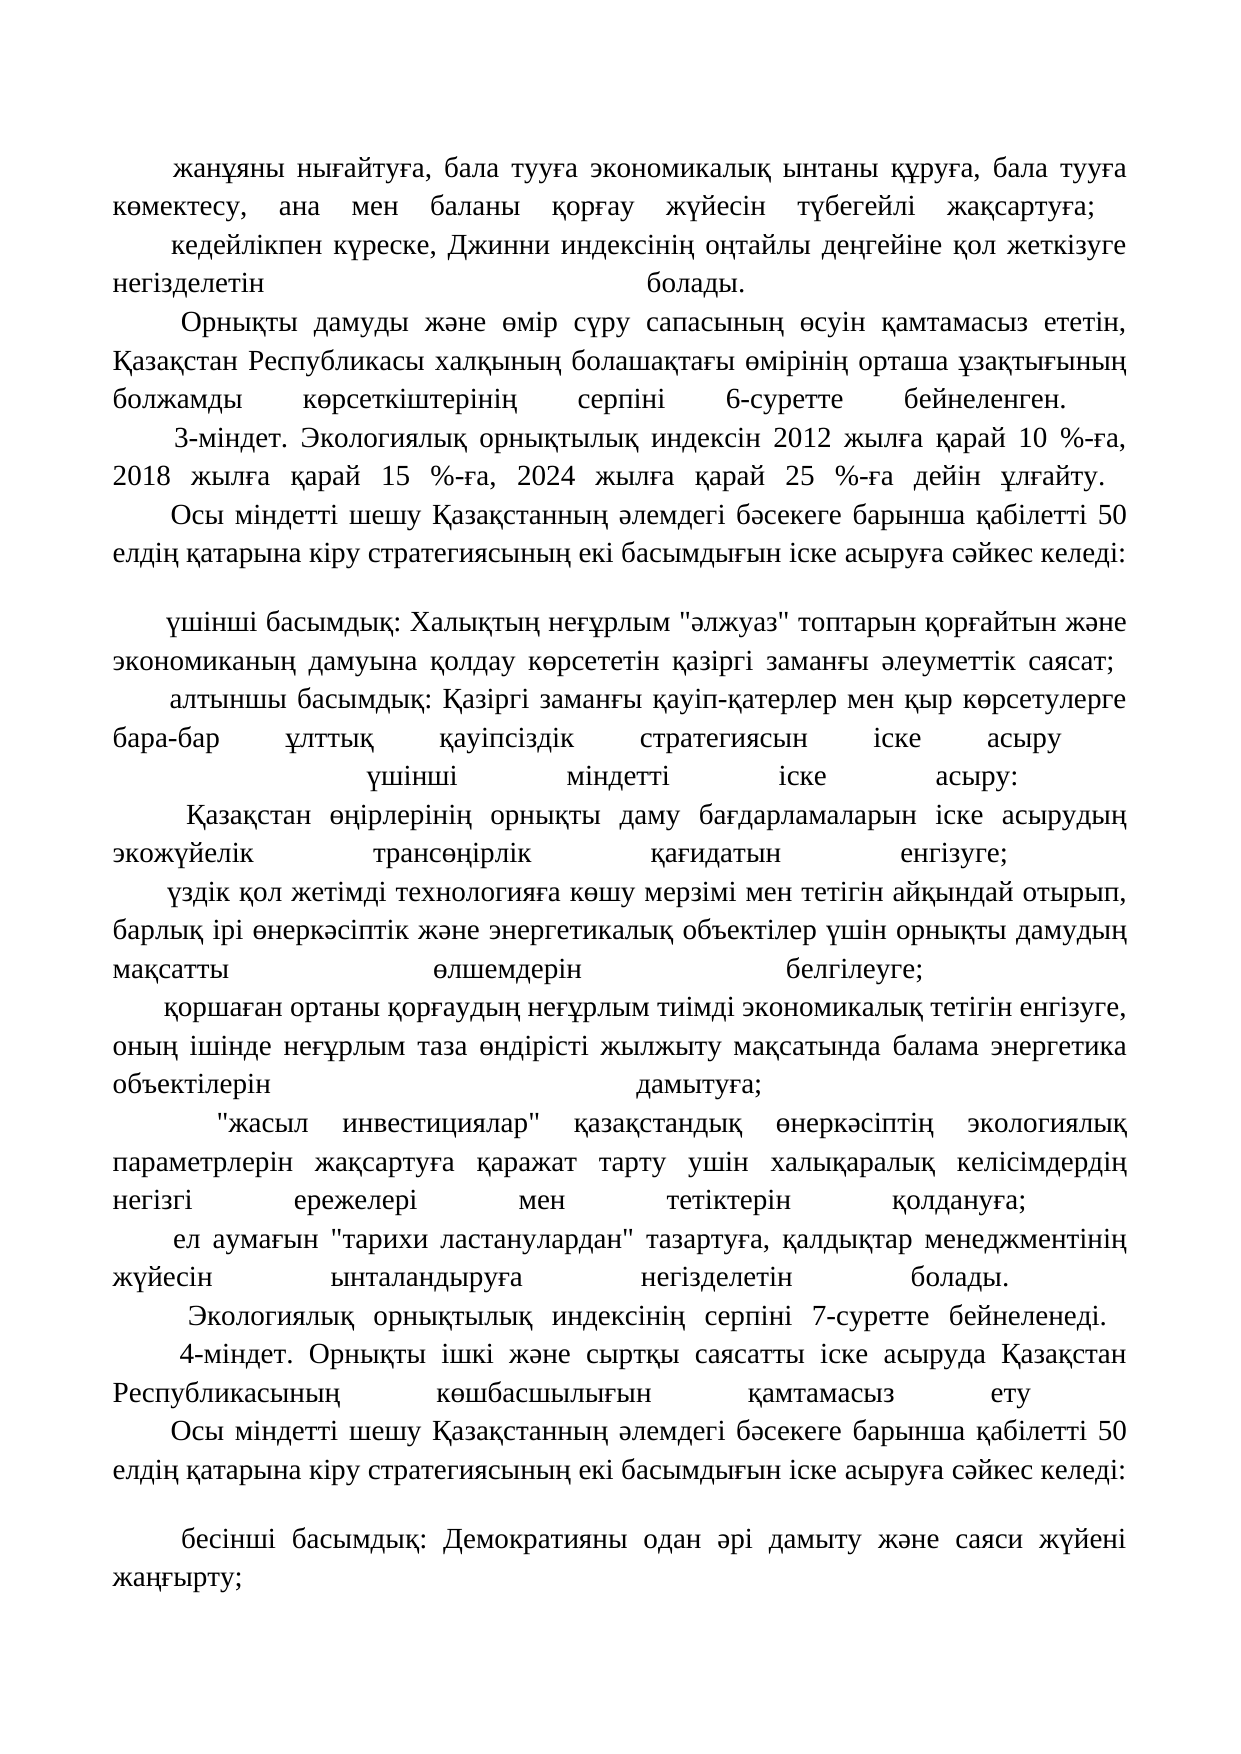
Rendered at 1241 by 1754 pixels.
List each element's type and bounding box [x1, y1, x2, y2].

text [112, 150, 1128, 1593]
